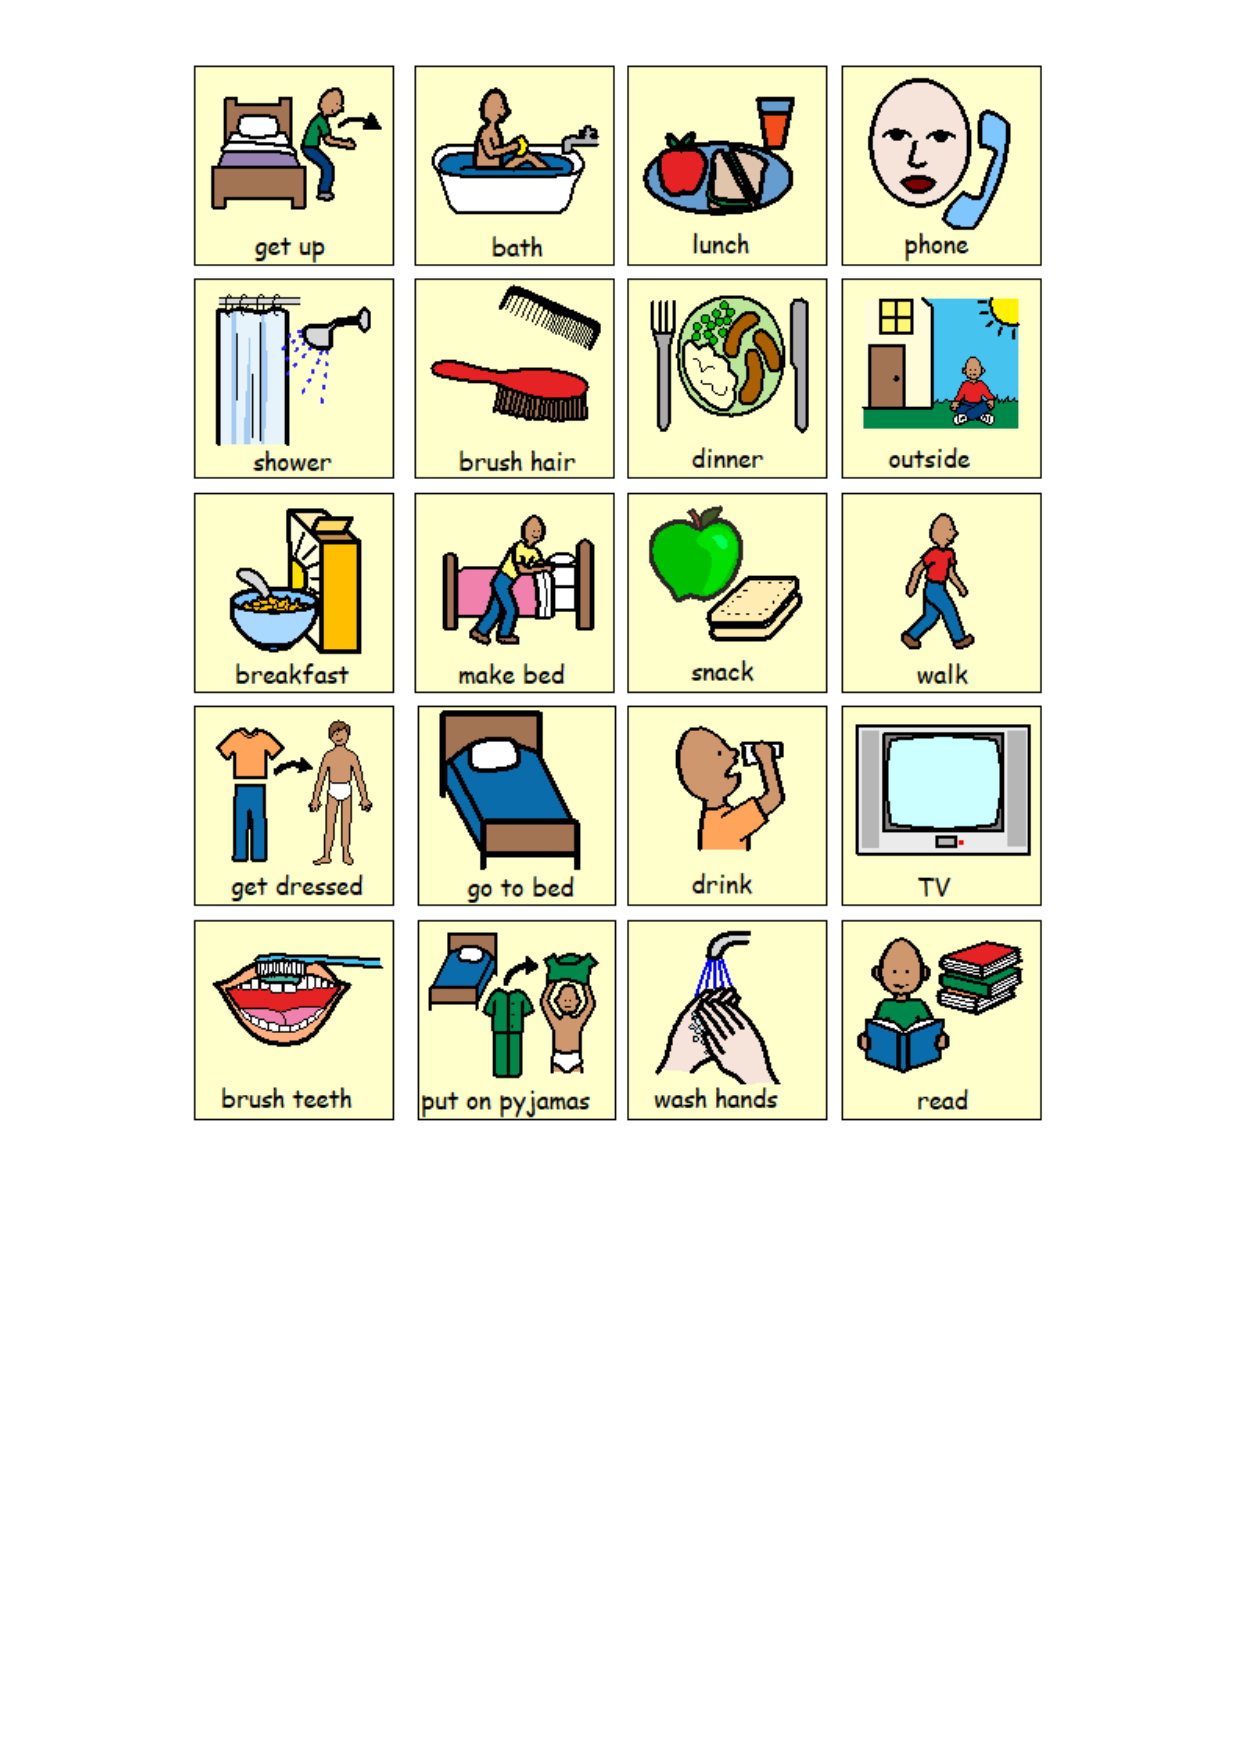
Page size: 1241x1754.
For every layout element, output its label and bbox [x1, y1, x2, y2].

picture [188, 59, 1053, 1130]
